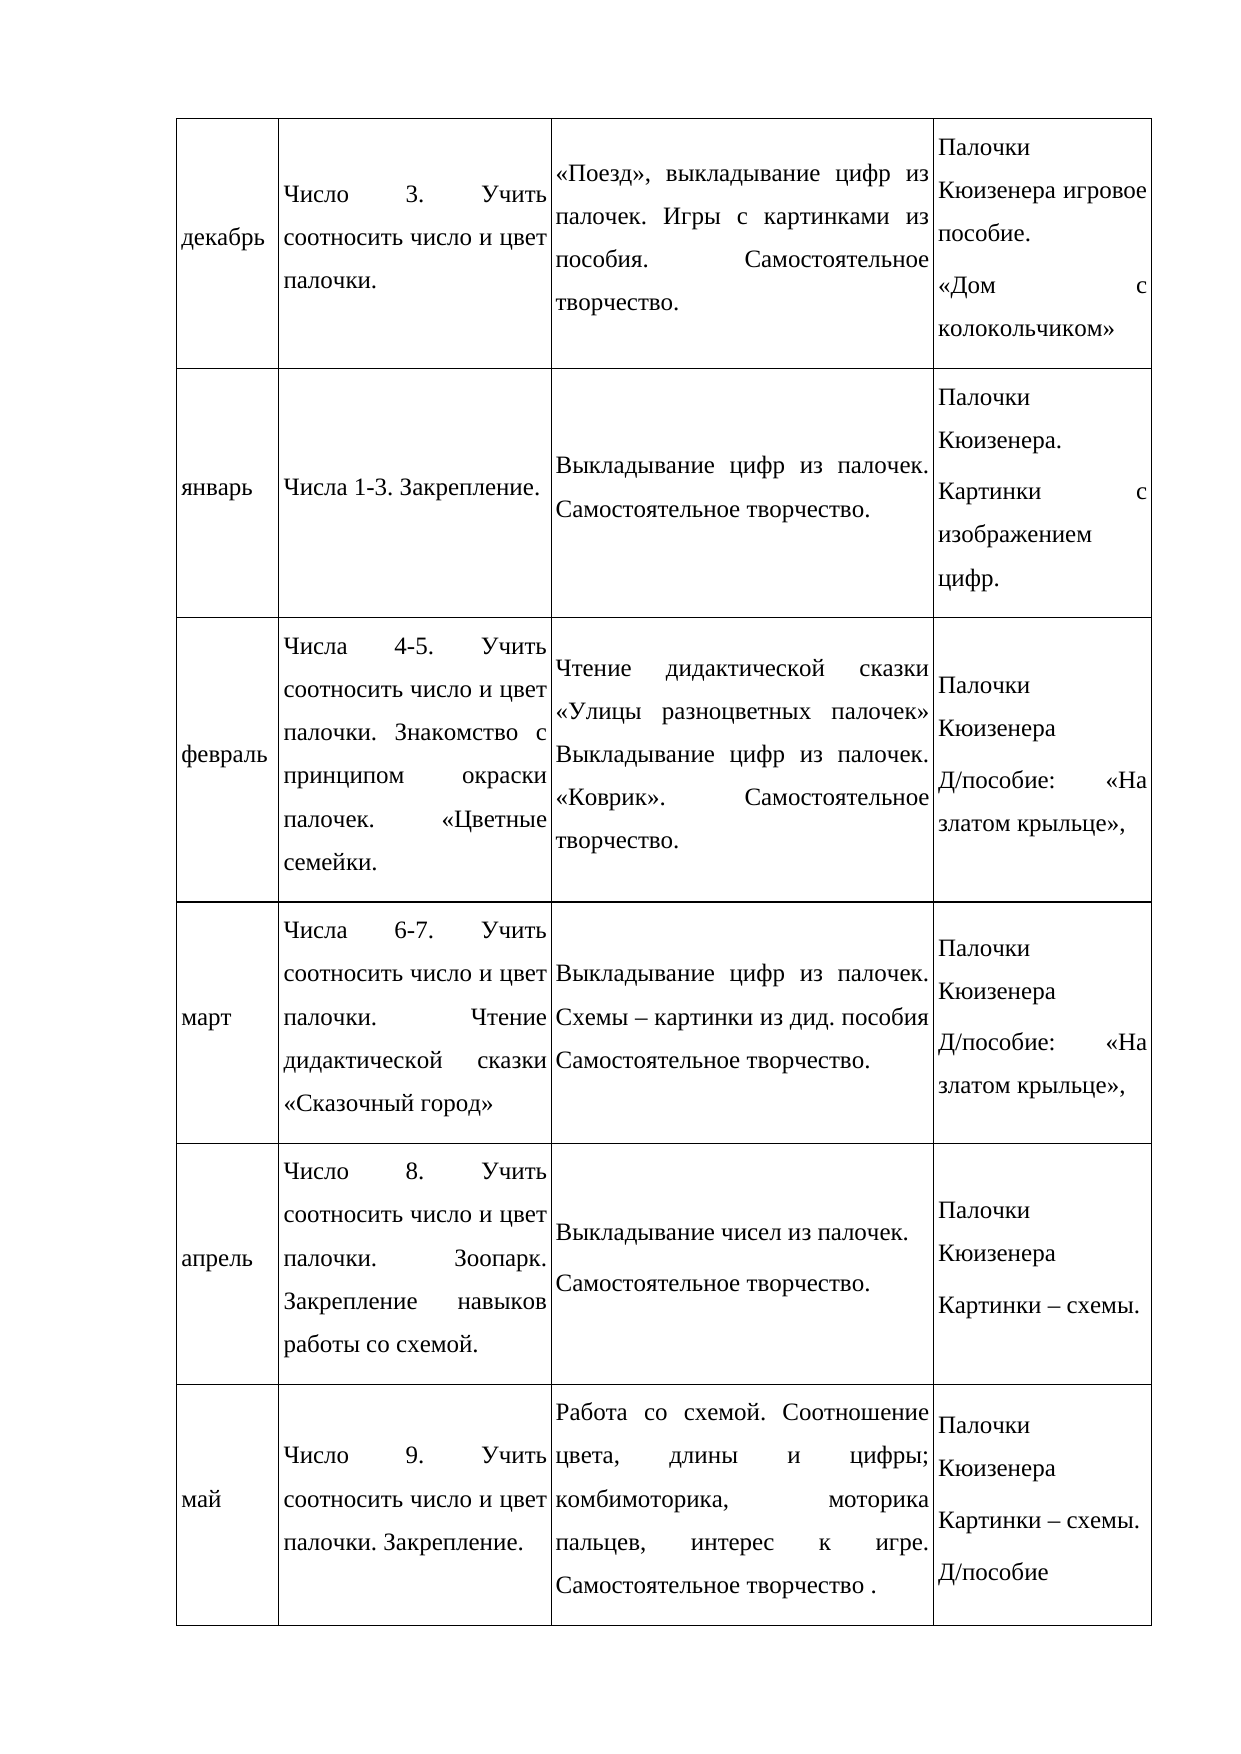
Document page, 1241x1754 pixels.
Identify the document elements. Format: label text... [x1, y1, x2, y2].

table_cell Числа 1-3. Закрепление. [279, 369, 551, 617]
table_cell Работа со схемой. Соотношение цвета, длины и цифры; комбимоторика, моторика пальцев, интерес к игре. Самостоятельное творчество . [552, 1385, 933, 1624]
table_cell май [177, 1385, 278, 1624]
table_cell февраль [177, 618, 278, 901]
table_cell Чтение дидактической сказки «Улицы разноцветных палочек» Выкладывание цифр из палочек. «Коврик». Самостоятельное творчество. [552, 618, 933, 901]
table_cell Число 8. Учить соотносить число и цвет палочки. Зоопарк. Закрепление навыков работы со схемой. [279, 1144, 551, 1383]
table_cell Выкладывание цифр из палочек. Схемы – картинки из дид. пособия Самостоятельное творчество. [552, 903, 933, 1142]
table_cell Число 3. Учить соотносить число и цвет палочки. [279, 119, 551, 368]
table_cell Числа 6-7. Учить соотносить число и цвет палочки. Чтение дидактической сказки «Сказочный город» [279, 903, 551, 1142]
table_cell Палочки Кюизенера Д/пособие: «На златом крыльце», [934, 618, 1151, 901]
table_cell Числа 4-5. Учить соотносить число и цвет палочки. Знакомство с принципом окраски палочек. «Цветные семейки. [279, 618, 551, 901]
table_cell апрель [177, 1144, 278, 1383]
table_cell март [177, 903, 278, 1142]
table_cell Палочки Кюизенера Д/пособие: «На златом крыльце», [934, 903, 1151, 1142]
table_cell Выкладывание чисел из палочек. Самостоятельное творчество. [552, 1144, 933, 1383]
table_cell Выкладывание цифр из палочек. Самостоятельное творчество. [552, 369, 933, 617]
table_cell «Поезд», выкладывание цифр из палочек. Игры с картинками из пособия. Самостоятельное творчество. [552, 119, 933, 368]
table_cell Палочки Кюизенера Картинки – схемы. [934, 1144, 1151, 1383]
table_cell январь [177, 369, 278, 617]
table_cell Число 9. Учить соотносить число и цвет палочки. Закрепление. [279, 1385, 551, 1624]
table_cell Палочки Кюизенера. Картинки с изображением цифр. [934, 369, 1151, 617]
table_cell Палочки Кюизенера Картинки – схемы. Д/пособие [934, 1385, 1151, 1624]
table_cell декабрь [177, 119, 278, 368]
table_cell Палочки Кюизенера игровое пособие. «Дом с колокольчиком» [934, 119, 1151, 368]
